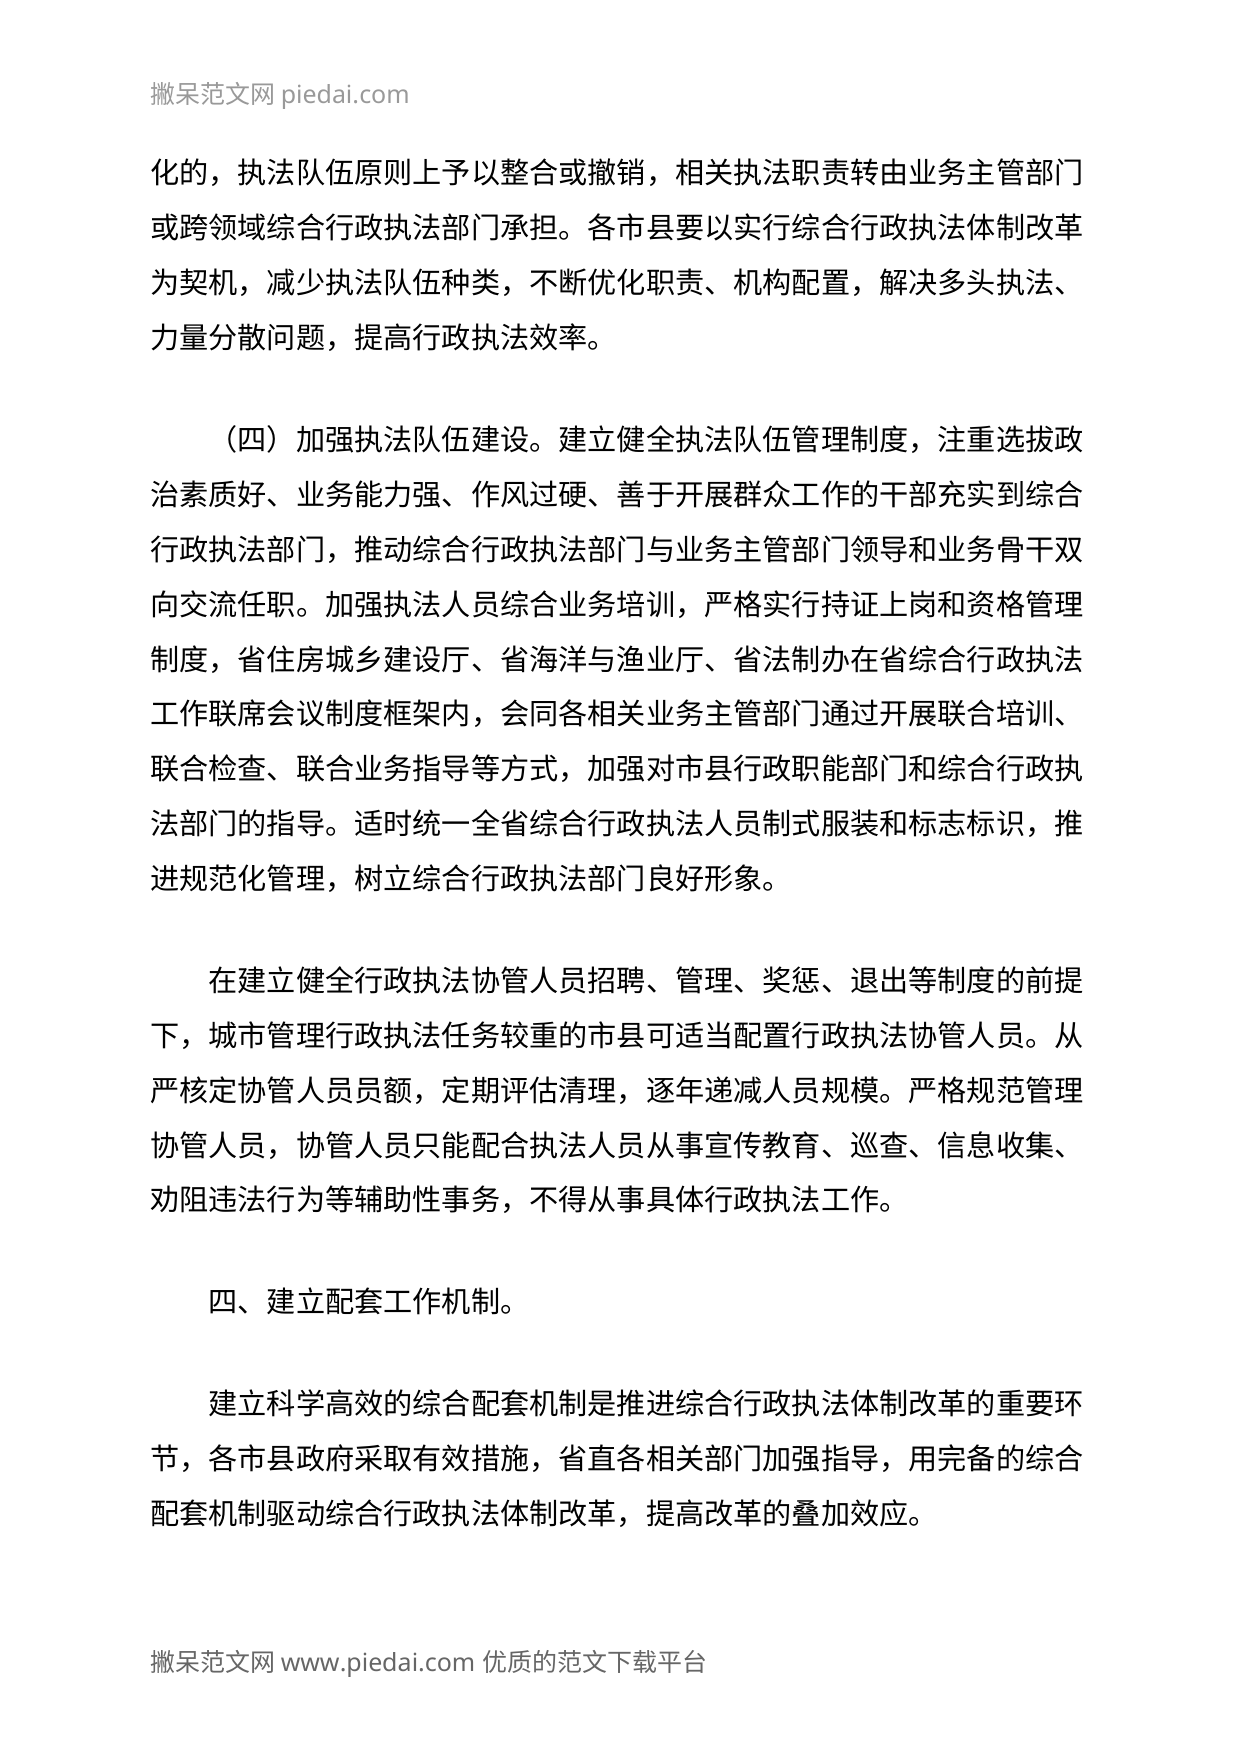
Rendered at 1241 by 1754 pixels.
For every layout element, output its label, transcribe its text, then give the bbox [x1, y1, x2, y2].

text 在建立健全行政执法协管人员招聘、管理、奖惩、退出等制度的前提下，城市管理行政执法任务较重的市县可适当配置行政执法协管人员。从严核定协管人员员额，定期评估清理，逐年递减人员规模。严格规范管理协管人员，协管人员只能配合执法人员从事宣传教育、巡查、信息收集、劝阻违法行为等辅助性事务，不得从事具体行政执法工作。 [150, 957, 1090, 1219]
text 四、建立配套工作机制。 [150, 1279, 1090, 1321]
text 建立科学高效的综合配套机制是推进综合行政执法体制改革的重要环节，各市县政府采取有效措施，省直各相关部门加强指导，用完备的综合配套机制驱动综合行政执法体制改革，提高改革的叠加效应。 [150, 1381, 1090, 1533]
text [150, 150, 1090, 357]
text （四）加强执法队伍建设。建立健全执法队伍管理制度，注重选拔政治素质好、业务能力强、作风过硬、善于开展群众工作的干部充实到综合行政执法部门，推动综合行政执法部门与业务主管部门领导和业务骨干双向交流任职。加强执法人员综合业务培训，严格实行持证上岗和资格管理制度，省住房城乡建设厅、省海洋与渔业厅、省法制办在省综合行政执法工作联席会议制度框架内，会同各相关业务主管部门通过开展联合培训、联合检查、联合业务指导等方式，加强对市县行政职能部门和综合行政执法部门的指导。适时统一全省综合行政执法人员制式服装和标志标识，推进规范化管理，树立综合行政执法部门良好形象。 [150, 416, 1090, 898]
